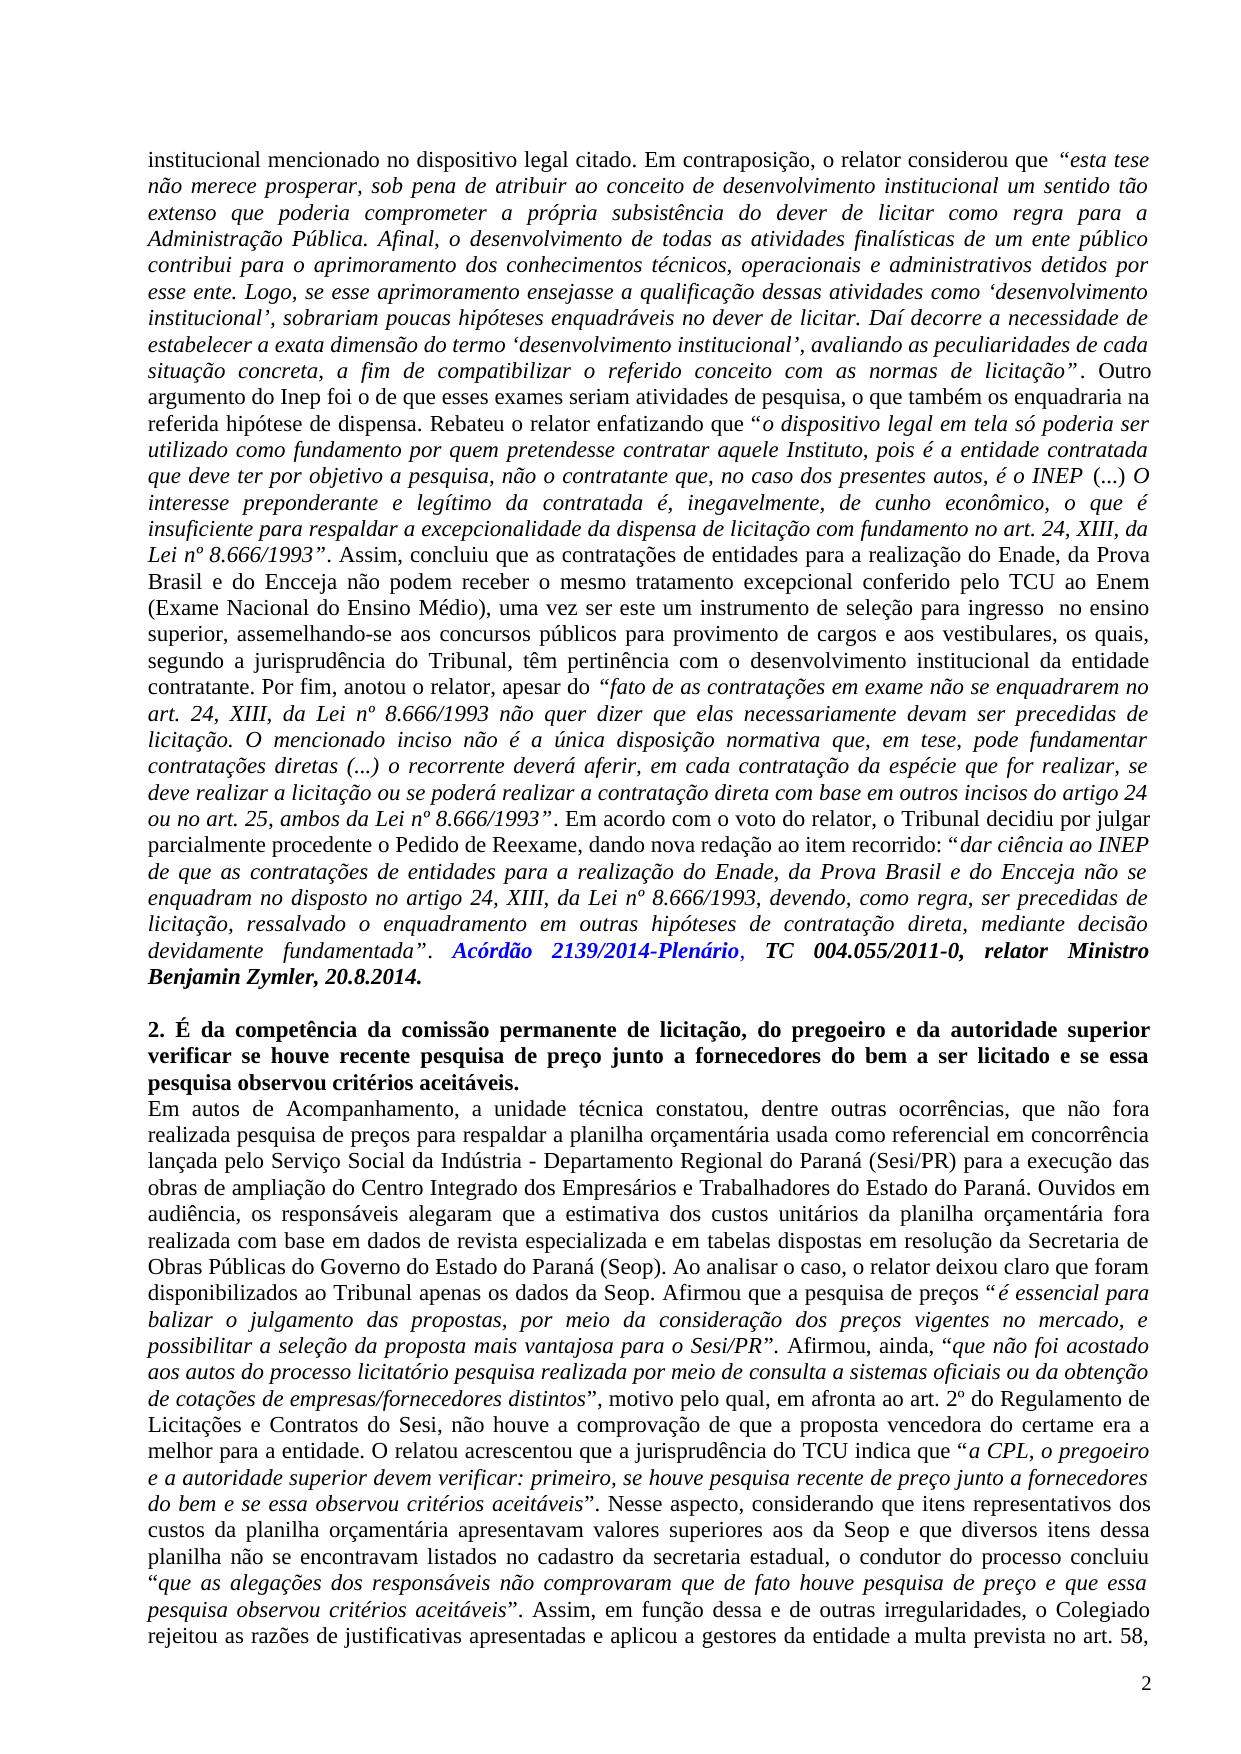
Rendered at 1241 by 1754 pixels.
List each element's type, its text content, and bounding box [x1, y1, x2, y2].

text 2. É da competência da comissão permanente de licitação, do pregoeiro e da autoridade superior verificar se houve recente pesquisa de preço junto a fornecedores do bem a ser licitado e se essa pesquisa observou critérios aceitáveis. [148, 1016, 1152, 1095]
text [148, 146, 1152, 989]
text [148, 1095, 1152, 1648]
